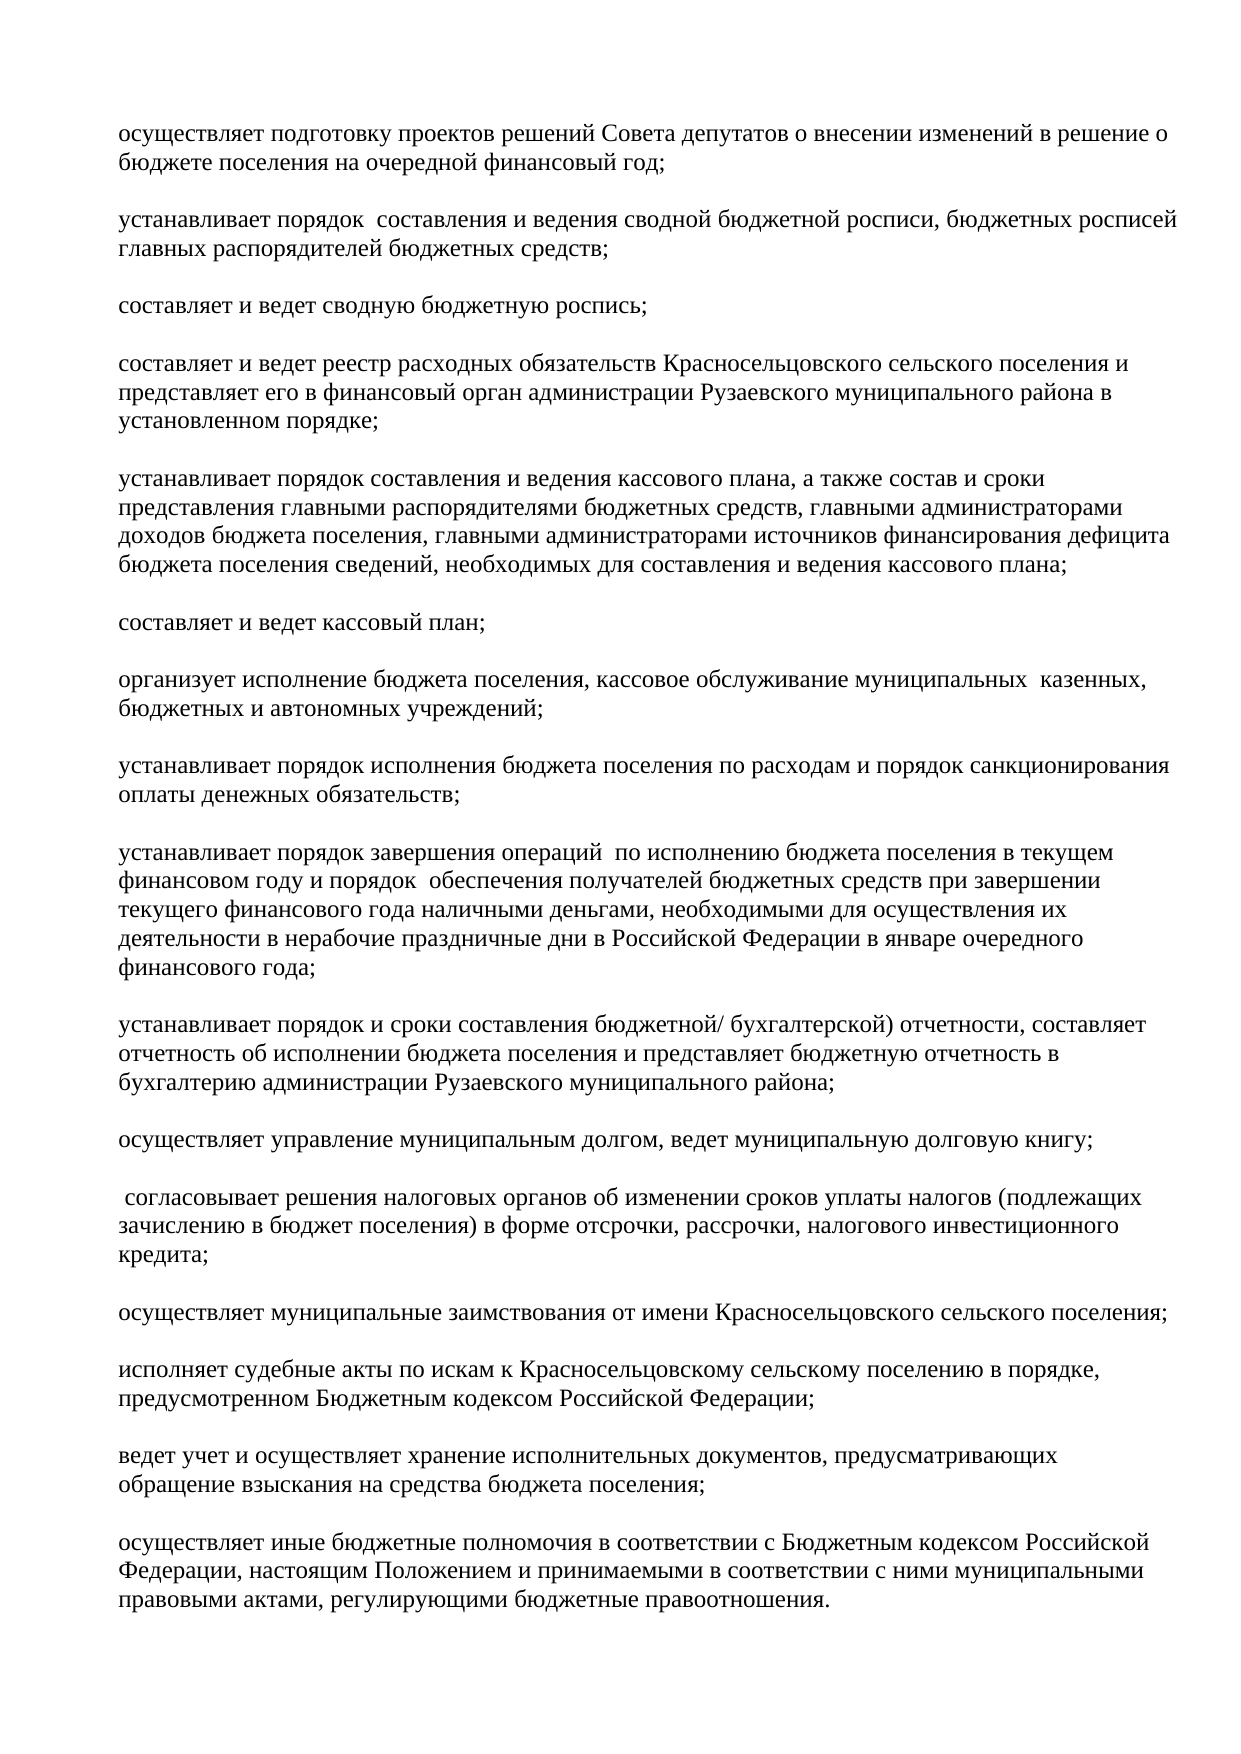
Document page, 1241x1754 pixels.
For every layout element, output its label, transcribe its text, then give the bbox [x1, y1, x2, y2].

text осуществляет подготовку проектов решений Совета депутатов о внесении изменений в решение о бюджете поселения на очередной финансовый год; [118, 118, 1181, 176]
text устанавливает порядок составления и ведения сводной бюджетной росписи, бюджетных росписей главных распорядителей бюджетных средств; [118, 204, 1181, 262]
text составляет и ведет кассовый план; [118, 607, 1181, 636]
text осуществляет муниципальные заимствования от имени Красносельцовского сельского поселения; [118, 1297, 1181, 1326]
text исполняет судебные акты по искам к Красносельцовскому сельскому поселению в порядке, предусмотренном Бюджетным кодексом Российской Федерации; [118, 1354, 1181, 1412]
text устанавливает порядок завершения операций по исполнению бюджета поселения в текущем финансовом году и порядок обеспечения получателей бюджетных средств при завершении текущего финансового года наличными деньгами, необходимыми для осуществления их деятельности в нерабочие праздничные дни в Российской Федерации в январе очередного финансового года; [118, 837, 1181, 981]
text устанавливает порядок исполнения бюджета поселения по расходам и порядок санкционирования оплаты денежных обязательств; [118, 751, 1181, 808]
text составляет и ведет сводную бюджетную роспись; [118, 291, 1181, 319]
text устанавливает порядок и сроки составления бюджетной/ бухгалтерской) отчетности, составляет отчетность об исполнении бюджета поселения и представляет бюджетную отчетность в бухгалтерию администрации Рузаевского муниципального района; [118, 1009, 1181, 1096]
text осуществляет управление муниципальным долгом, ведет муниципальную долговую книгу; [118, 1124, 1181, 1153]
text устанавливает порядок составления и ведения кассового плана, а также состав и сроки представления главными распорядителями бюджетных средств, главными администраторами доходов бюджета поселения, главными администраторами источников финансирования дефицита бюджета поселения сведений, необходимых для составления и ведения кассового плана; [118, 463, 1181, 578]
text организует исполнение бюджета поселения, кассовое обслуживание муниципальных казенных, бюджетных и автономных учреждений; [118, 664, 1181, 722]
text согласовывает решения налоговых органов об изменении сроков уплаты налогов (подлежащих зачислению в бюджет поселения) в форме отсрочки, рассрочки, налогового инвестиционного кредита; [118, 1182, 1181, 1268]
text ведет учет и осуществляет хранение исполнительных документов, предусматривающих обращение взыскания на средства бюджета поселения; [118, 1441, 1181, 1498]
text осуществляет иные бюджетные полномочия в соответствии с Бюджетным кодексом Российской Федерации, настоящим Положением и принимаемыми в соответствии с ними муниципальными правовыми актами, регулирующими бюджетные правоотношения. [118, 1527, 1181, 1613]
text составляет и ведет реестр расходных обязательств Красносельцовского сельского поселения и представляет его в финансовый орган администрации Рузаевского муниципального района в установленном порядке; [118, 348, 1181, 434]
